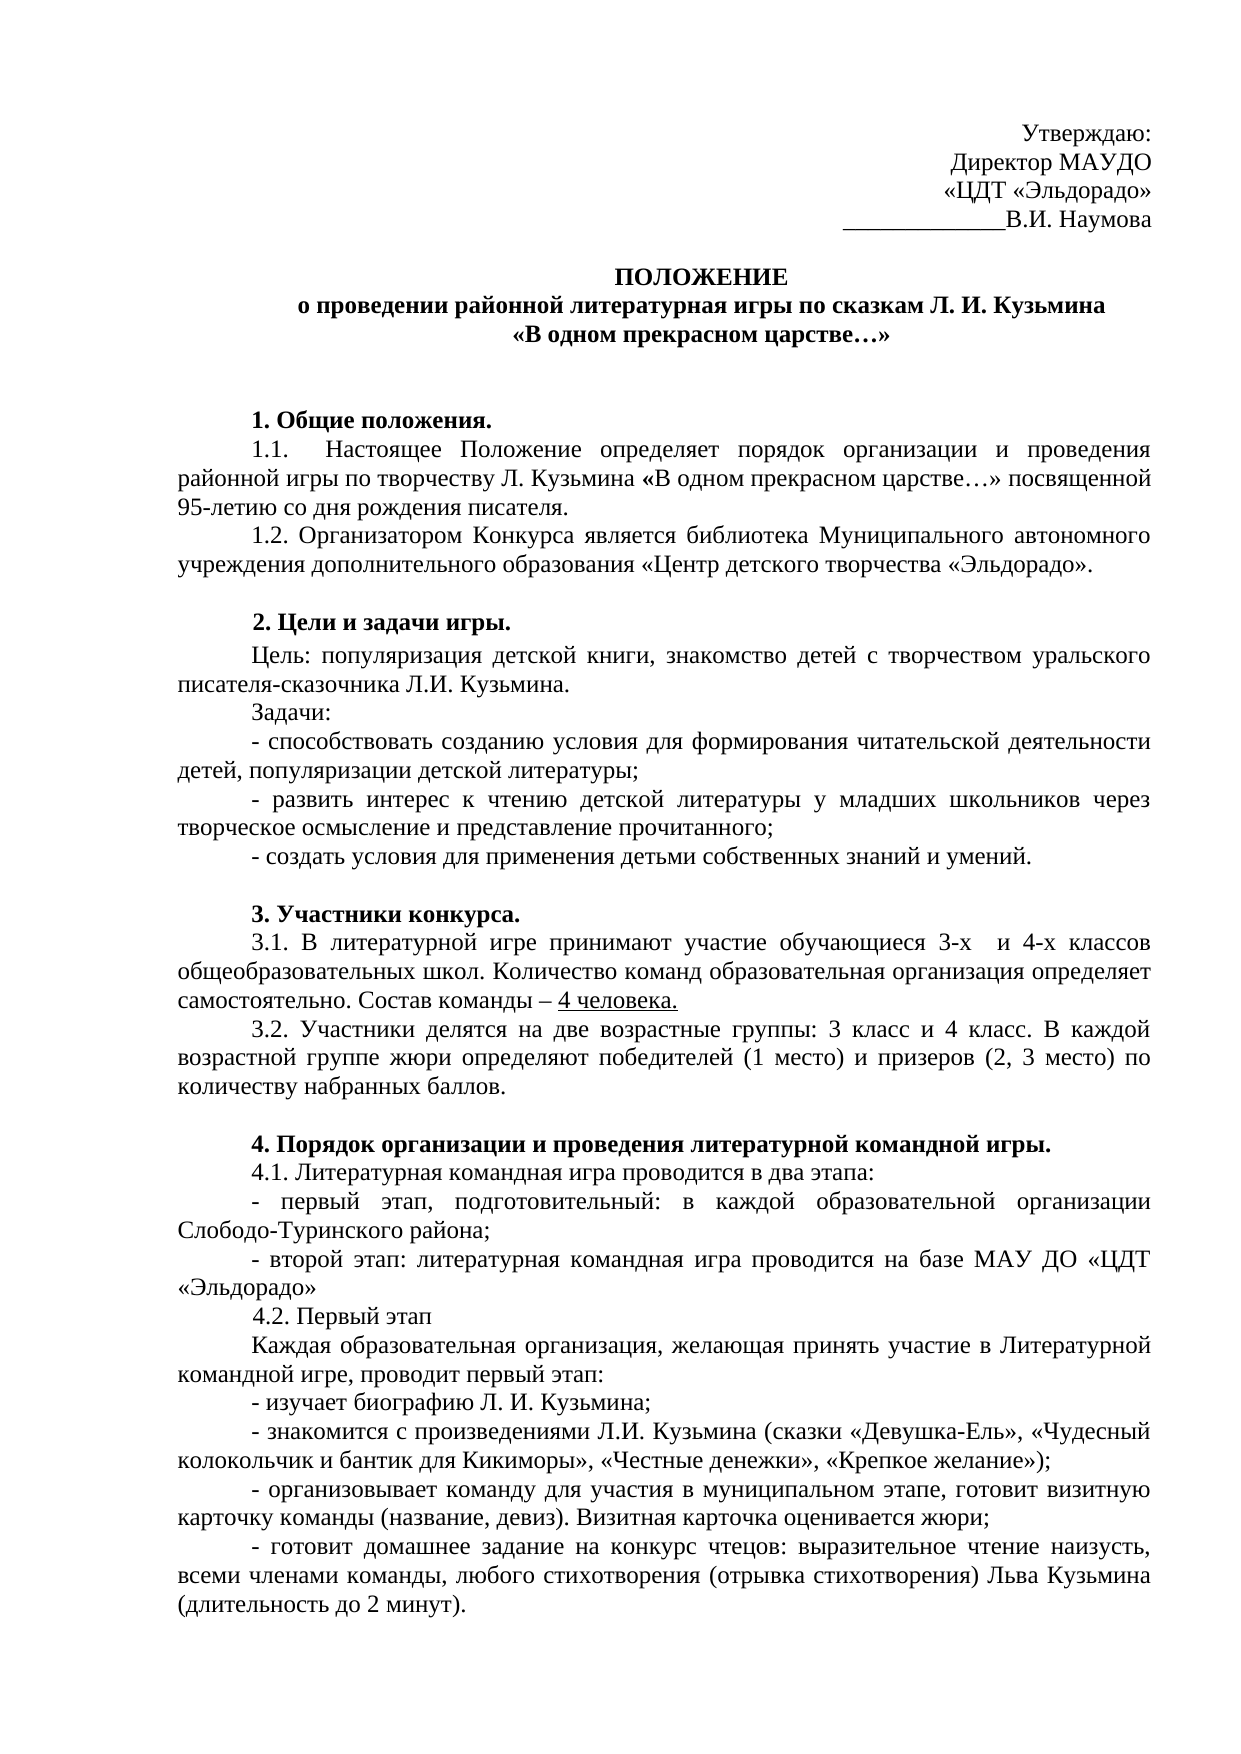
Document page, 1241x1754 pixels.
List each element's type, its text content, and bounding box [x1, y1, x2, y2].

text - организовывает команду для участия в муниципальном этапе, готовит визитную карточку команды (название, девиз). Визитная карточка оценивается жюри; [177, 1474, 1152, 1531]
text - первый этап, подготовительный: в каждой образовательной организации Слободо-Туринского района; [177, 1186, 1152, 1244]
text «ЦДТ «Эльдорадо» [664, 176, 1152, 204]
text 3.1. В литературной игре принимают участие обучающиеся 3-х и 4-х классов общеобразовательных школ. Количество команд образовательная организация определяет самостоятельно. Состав команды – 4 человека. [177, 927, 1152, 1014]
text - готовит домашнее задание на конкурс чтецов: выразительное чтение наизусть, всеми членами команды, любого стихотворения (отрывка стихотворения) Льва Кузьмина (длительность до 2 минут). [177, 1531, 1152, 1617]
text - создать условия для применения детьми собственных знаний и умений. [177, 841, 1152, 870]
text Утверждаю: [664, 118, 1152, 147]
text 1.2. Организатором Конкурса является библиотека Муниципального автономного учреждения дополнительного образования «Центр детского творчества «Эльдорадо». [177, 521, 1152, 578]
text - второй этап: литературная командная игра проводится на базе МАУ ДО «ЦДТ «Эльдорадо» [177, 1244, 1152, 1301]
text Каждая образовательная организация, желающая принять участие в Литературной командной игре, проводит первый этап: [177, 1330, 1152, 1387]
text Цель: популяризация детской книги, знакомство детей с творчеством уральского писателя-сказочника Л.И. Кузьмина. [177, 640, 1152, 697]
text - изучает биографию Л. И. Кузьмина; [177, 1387, 1152, 1416]
text 2. Цели и задачи игры. [252, 607, 1152, 636]
text ПОЛОЖЕНИЕ [177, 262, 1152, 291]
text 3. Участники конкурса. [177, 899, 1152, 927]
text о проведении районной литературная игры по сказкам Л. И. Кузьмина [177, 291, 1152, 319]
text Задачи: [177, 697, 1152, 726]
text - знакомится с произведениями Л.И. Кузьмина (сказки «Девушка-Ель», «Чудесный колокольчик и бантик для Кикиморы», «Честные денежки», «Крепкое желание»); [177, 1416, 1152, 1474]
text _____________В.И. Наумова [664, 204, 1152, 233]
text «В одном прекрасном царстве…» [177, 319, 1152, 348]
text 4.2. Первый этап [252, 1301, 1152, 1330]
text 1. Общие положения. [177, 406, 1152, 434]
text 1.1. Настоящее Положение определяет порядок организации и проведения районной игры по творчеству Л. Кузьмина «В одном прекрасном царстве…» посвященной 95-летию со дня рождения писателя. [177, 434, 1152, 521]
text Директор МАУДО [664, 147, 1152, 176]
text 3.2. Участники делятся на две возрастные группы: 3 класс и 4 класс. В каждой возрастной группе жюри определяют победителей (1 место) и призеров (2, 3 место) по количеству набранных баллов. [177, 1014, 1152, 1100]
text 4.1. Литературная командная игра проводится в два этапа: [177, 1157, 1152, 1186]
text 4. Порядок организации и проведения литературной командной игры. [177, 1129, 1152, 1157]
text - развить интерес к чтению детской литературы у младших школьников через творческое осмысление и представление прочитанного; [177, 784, 1152, 841]
text - способствовать созданию условия для формирования читательской деятельности детей, популяризации детской литературы; [177, 726, 1152, 784]
